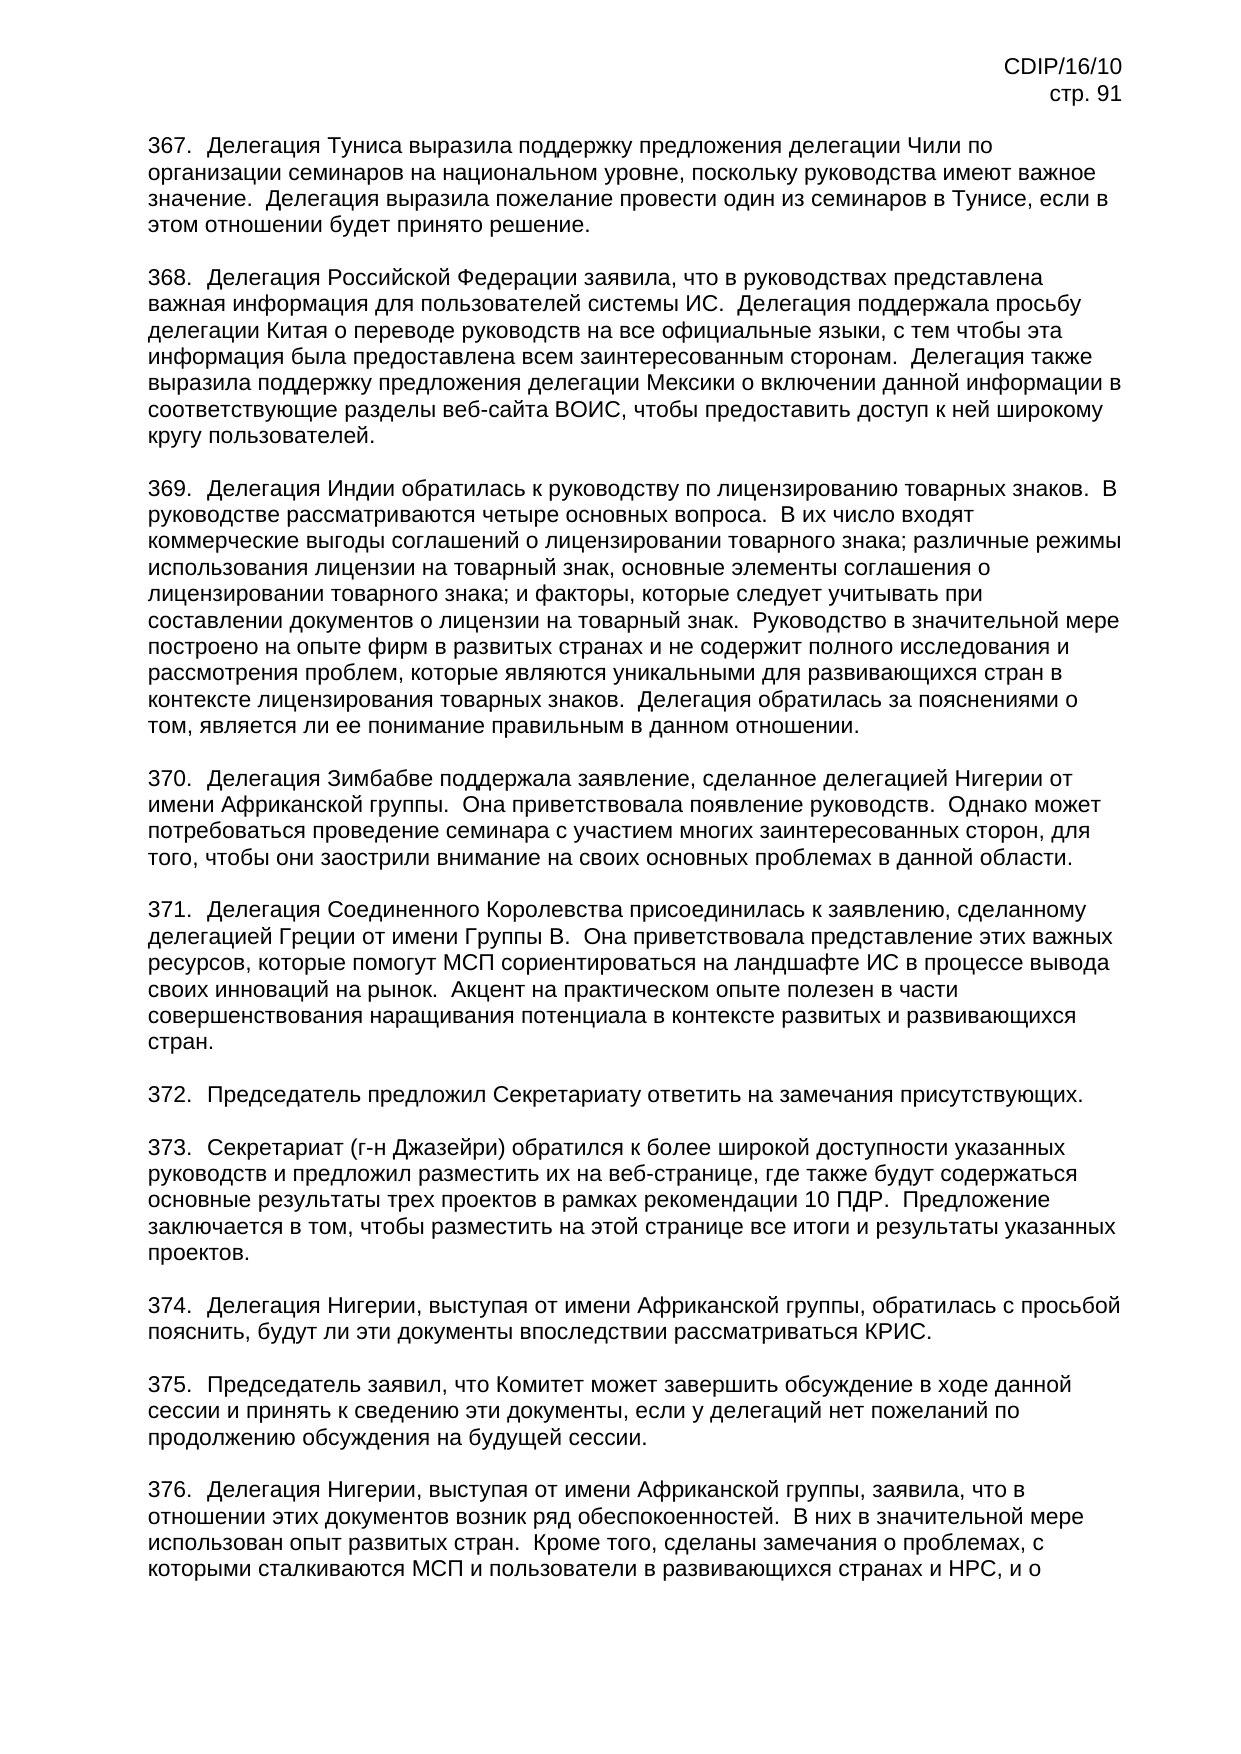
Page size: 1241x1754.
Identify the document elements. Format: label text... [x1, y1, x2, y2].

list Делегация Соединенного Королевства присоединилась к заявлению, сделанному делегацией Греции от имени Группы B. Она приветствовала представление этих важных ресурсов, которые помогут МСП сориентироваться на ландшафте ИС в процессе вывода своих инноваций на рынок. Акцент на практическом опыте полезен в части совершенствования наращивания потенциала в контексте развитых и развивающихся стран. [148, 896, 1122, 1054]
list Председатель заявил, что Комитет может завершить обсуждение в ходе данной сессии и принять к сведению эти документы, если у делегаций нет пожеланий по продолжению обсуждения на будущей сессии. [148, 1371, 1122, 1450]
list Делегация Туниса выразила поддержку предложения делегации Чили по организации семинаров на национальном уровне, поскольку руководства имеют важное значение. Делегация выразила пожелание провести один из семинаров в Тунисе, если в этом отношении будет принято решение. [148, 132, 1122, 238]
list Делегация Зимбабве поддержала заявление, сделанное делегацией Нигерии от имени Африканской группы. Она приветствовала появление руководств. Однако может потребоваться проведение семинара с участием многих заинтересованных сторон, для того, чтобы они заострили внимание на своих основных проблемах в данной области. [148, 765, 1122, 870]
list Делегация Индии обратилась к руководству по лицензированию товарных знаков. В руководстве рассматриваются четыре основных вопроса. В их число входят коммерческие выгоды соглашений о лицензировании товарного знака; различные режимы использования лицензии на товарный знак, основные элементы соглашения о лицензировании товарного знака; и факторы, которые следует учитывать при составлении документов о лицензии на товарный знак. Руководство в значительной мере построено на опыте фирм в развитых странах и не содержит полного исследования и рассмотрения проблем, которые являются уникальными для развивающихся стран в контексте лицензирования товарных знаков. Делегация обратилась за пояснениями о том, является ли ее понимание правильным в данном отношении. [148, 475, 1122, 738]
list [148, 1476, 1122, 1582]
list Председатель предложил Секретариату ответить на замечания присутствующих. [148, 1081, 1122, 1107]
list Делегация Нигерии, выступая от имени Африканской группы, обратилась с просьбой пояснить, будут ли эти документы впоследствии рассматриваться КРИС. [148, 1292, 1122, 1344]
list Делегация Российской Федерации заявила, что в руководствах представлена важная информация для пользователей системы ИС. Делегация поддержала просьбу делегации Китая о переводе руководств на все официальные языки, с тем чтобы эта информация была предоставлена всем заинтересованным сторонам. Делегация также выразила поддержку предложения делегации Мексики о включении данной информации в соответствующие разделы веб-сайта ВОИС, чтобы предоставить доступ к ней широкому кругу пользователей. [148, 264, 1122, 448]
list Секретариат (г-н Джазейри) обратился к более широкой доступности указанных руководств и предложил разместить их на веб-странице, где также будут содержаться основные результаты трех проектов в рамках рекомендации 10 ПДР. Предложение заключается в том, чтобы разместить на этой странице все итоги и результаты указанных проектов. [148, 1134, 1122, 1265]
